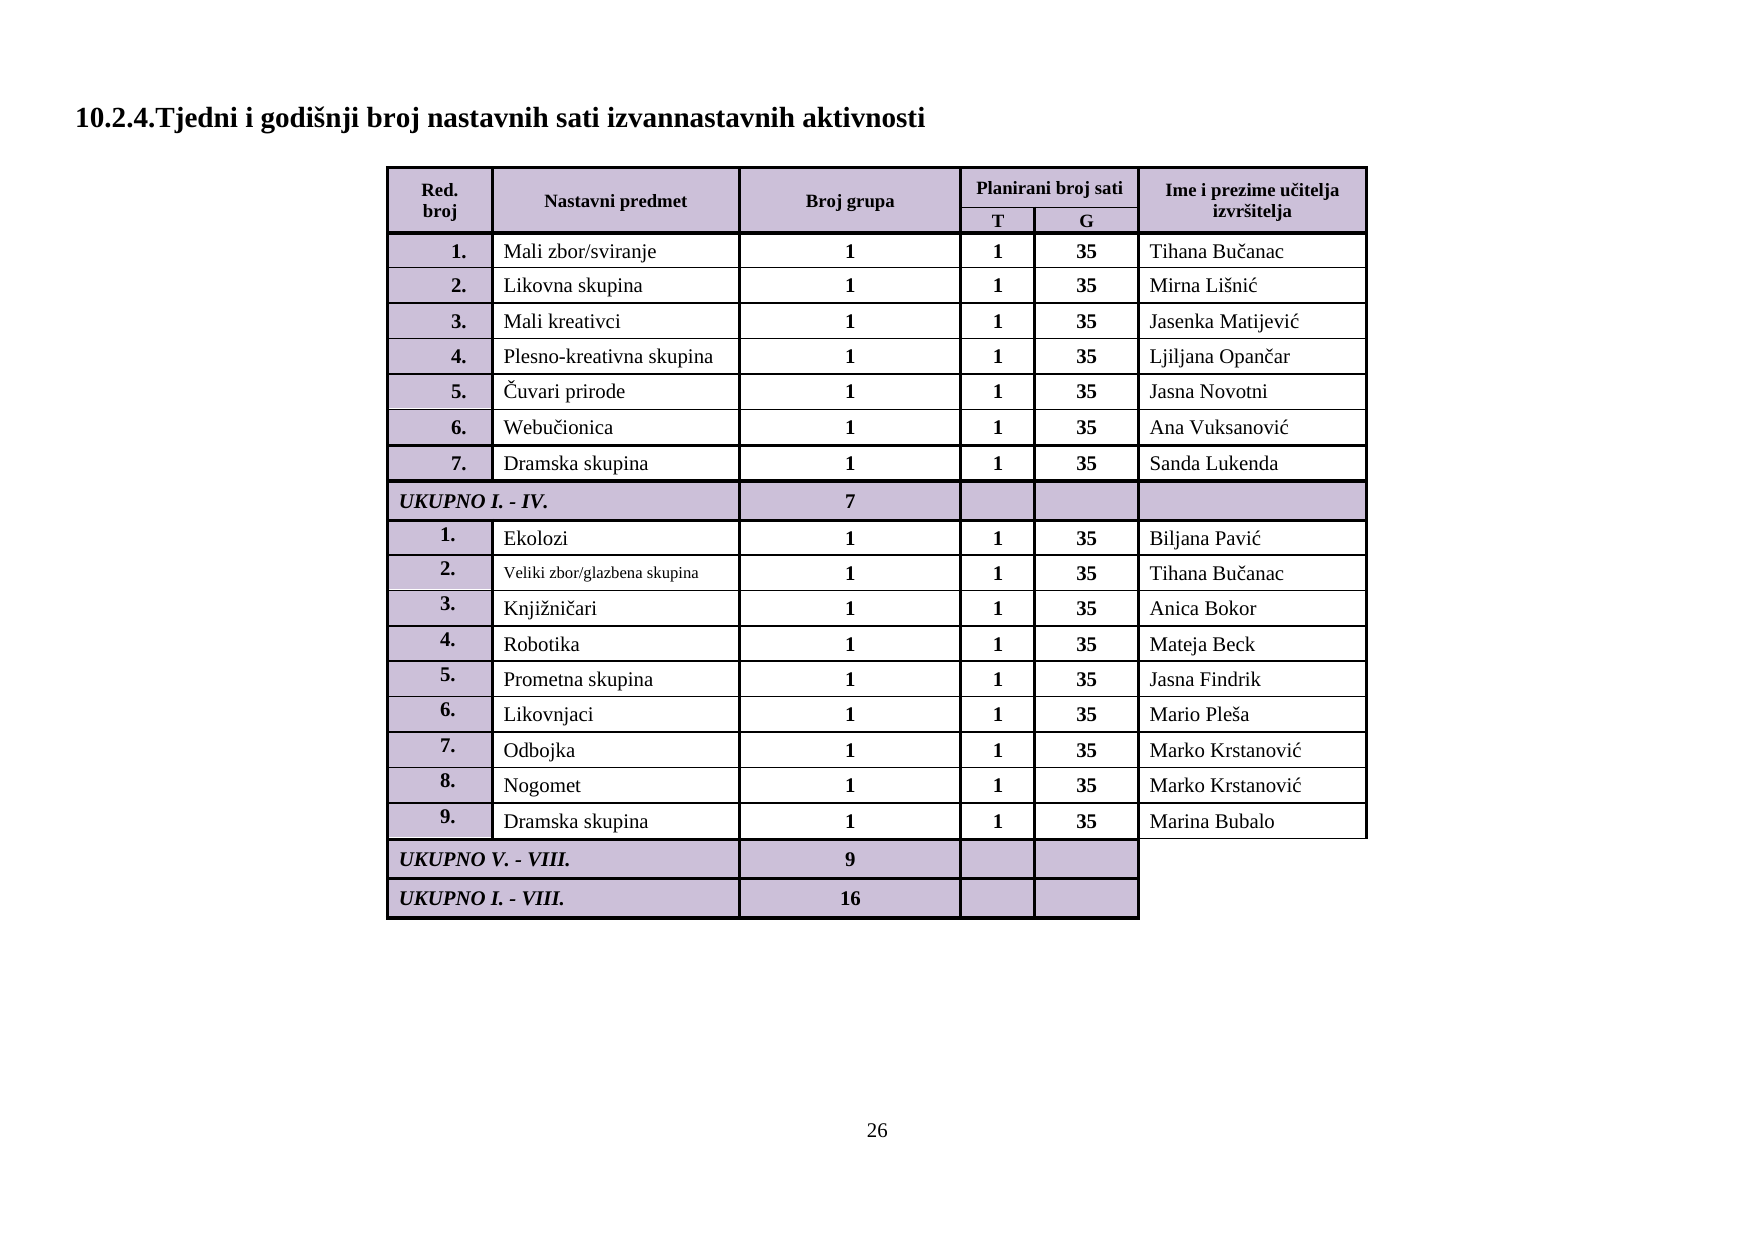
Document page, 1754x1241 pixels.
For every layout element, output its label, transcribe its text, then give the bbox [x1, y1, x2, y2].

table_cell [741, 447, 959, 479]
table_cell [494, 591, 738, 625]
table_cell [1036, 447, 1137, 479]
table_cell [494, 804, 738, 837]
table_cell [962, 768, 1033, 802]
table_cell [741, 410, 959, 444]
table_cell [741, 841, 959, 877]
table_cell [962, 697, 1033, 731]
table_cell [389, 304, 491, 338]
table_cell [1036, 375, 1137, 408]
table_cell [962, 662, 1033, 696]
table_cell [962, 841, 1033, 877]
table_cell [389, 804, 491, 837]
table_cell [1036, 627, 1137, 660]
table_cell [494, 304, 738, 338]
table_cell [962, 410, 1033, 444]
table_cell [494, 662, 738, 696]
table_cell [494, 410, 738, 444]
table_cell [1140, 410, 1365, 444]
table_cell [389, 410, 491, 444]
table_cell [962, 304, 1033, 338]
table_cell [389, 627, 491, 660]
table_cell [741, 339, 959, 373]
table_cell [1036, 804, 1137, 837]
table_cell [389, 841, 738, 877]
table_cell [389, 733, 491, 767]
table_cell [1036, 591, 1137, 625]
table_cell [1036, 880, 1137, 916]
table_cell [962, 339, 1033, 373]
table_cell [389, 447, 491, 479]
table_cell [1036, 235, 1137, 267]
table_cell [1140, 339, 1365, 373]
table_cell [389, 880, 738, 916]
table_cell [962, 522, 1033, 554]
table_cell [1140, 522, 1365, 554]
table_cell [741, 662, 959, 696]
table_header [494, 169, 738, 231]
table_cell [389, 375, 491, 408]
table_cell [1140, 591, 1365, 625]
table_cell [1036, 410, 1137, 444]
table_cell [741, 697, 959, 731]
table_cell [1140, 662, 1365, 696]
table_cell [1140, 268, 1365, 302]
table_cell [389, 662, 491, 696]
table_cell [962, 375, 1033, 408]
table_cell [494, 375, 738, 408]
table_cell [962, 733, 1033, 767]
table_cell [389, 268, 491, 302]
subtitle 10.2.4.Tjedni i godišnji broj nastavnih sati izvannastavnih aktivnosti [75, 100, 1679, 133]
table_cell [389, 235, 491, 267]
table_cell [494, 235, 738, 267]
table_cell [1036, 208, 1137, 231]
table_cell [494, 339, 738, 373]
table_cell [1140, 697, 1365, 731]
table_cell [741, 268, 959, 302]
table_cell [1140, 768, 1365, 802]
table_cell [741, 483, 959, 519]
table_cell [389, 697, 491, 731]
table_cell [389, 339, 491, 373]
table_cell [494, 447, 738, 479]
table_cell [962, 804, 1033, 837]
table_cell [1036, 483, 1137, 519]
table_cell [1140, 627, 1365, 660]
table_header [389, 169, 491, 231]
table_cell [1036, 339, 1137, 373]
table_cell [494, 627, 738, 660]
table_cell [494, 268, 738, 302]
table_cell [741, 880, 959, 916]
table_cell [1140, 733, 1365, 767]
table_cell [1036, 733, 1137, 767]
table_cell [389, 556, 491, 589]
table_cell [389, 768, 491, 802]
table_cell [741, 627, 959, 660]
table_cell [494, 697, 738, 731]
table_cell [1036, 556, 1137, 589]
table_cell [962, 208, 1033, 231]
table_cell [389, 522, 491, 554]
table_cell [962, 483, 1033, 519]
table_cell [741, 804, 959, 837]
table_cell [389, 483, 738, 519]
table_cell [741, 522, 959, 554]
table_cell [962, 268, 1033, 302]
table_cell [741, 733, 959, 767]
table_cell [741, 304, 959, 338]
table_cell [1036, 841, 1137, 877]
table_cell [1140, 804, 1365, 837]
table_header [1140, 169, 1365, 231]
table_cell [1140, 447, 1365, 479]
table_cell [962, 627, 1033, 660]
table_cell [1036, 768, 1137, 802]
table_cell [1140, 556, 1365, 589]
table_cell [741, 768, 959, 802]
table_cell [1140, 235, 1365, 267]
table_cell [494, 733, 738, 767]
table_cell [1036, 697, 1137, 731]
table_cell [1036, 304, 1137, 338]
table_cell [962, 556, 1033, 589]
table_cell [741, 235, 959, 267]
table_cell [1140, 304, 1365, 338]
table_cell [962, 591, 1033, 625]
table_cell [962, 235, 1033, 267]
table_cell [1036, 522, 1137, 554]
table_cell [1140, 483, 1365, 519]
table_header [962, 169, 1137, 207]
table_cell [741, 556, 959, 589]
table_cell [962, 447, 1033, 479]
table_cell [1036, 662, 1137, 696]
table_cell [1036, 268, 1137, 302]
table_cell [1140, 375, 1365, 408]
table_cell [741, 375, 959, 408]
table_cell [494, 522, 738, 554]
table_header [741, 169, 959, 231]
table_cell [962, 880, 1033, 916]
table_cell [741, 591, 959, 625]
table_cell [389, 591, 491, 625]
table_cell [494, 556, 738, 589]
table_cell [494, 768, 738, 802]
